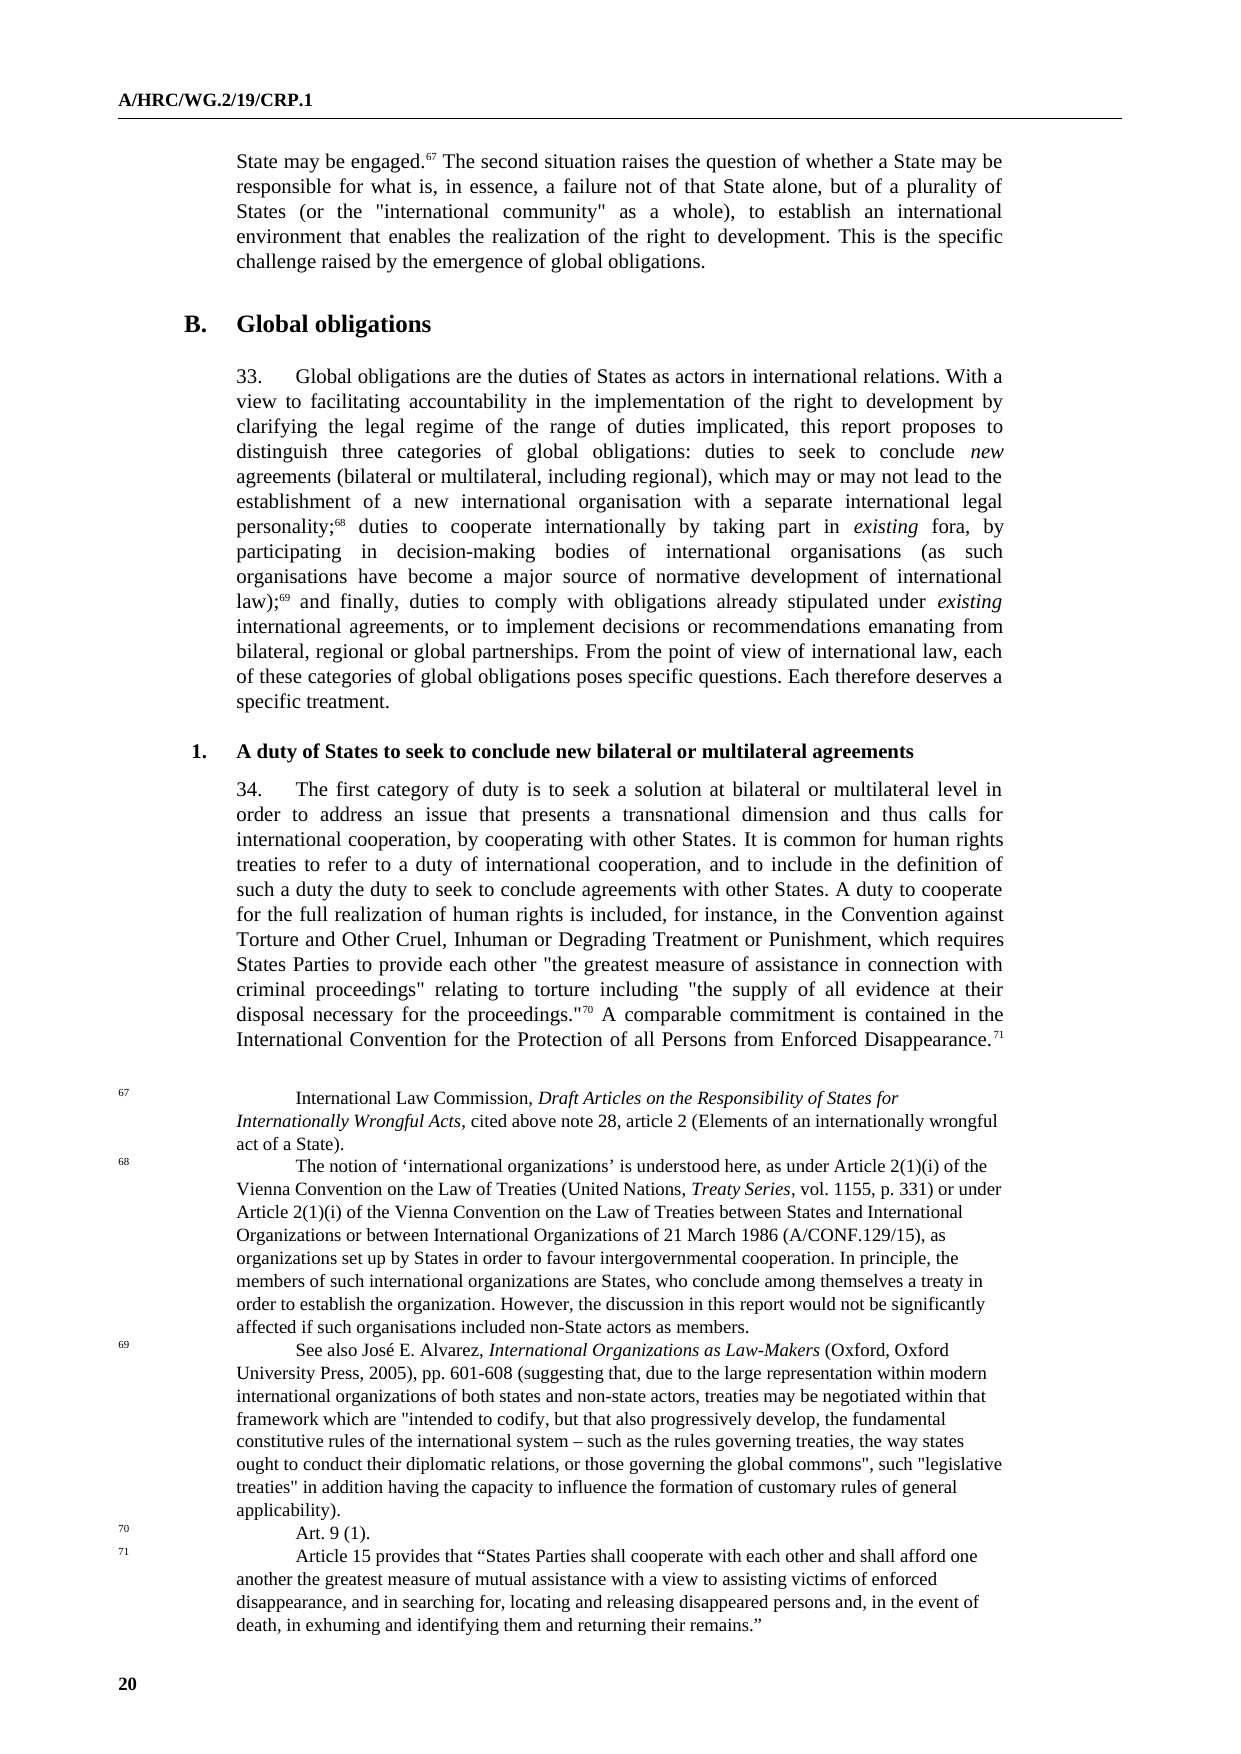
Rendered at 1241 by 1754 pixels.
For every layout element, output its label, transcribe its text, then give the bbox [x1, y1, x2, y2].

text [236, 148, 1004, 273]
text 34. The first category of duty is to seek a solution at bilateral or multilateral level in order to address an issue that presents a transnational dimension and thus calls for international cooperation, by cooperating with other States. It is common for human rights treaties to refer to a duty of international cooperation, and to include in the definition of such a duty the duty to seek to conclude agreements with other States. A duty to cooperate for the full realization of human rights is included, for instance, in the Convention against Torture and Other Cruel, Inhuman or Degrading Treatment or Punishment, which requires States Parties to provide each other "the greatest measure of assistance in connection with criminal proceedings" relating to torture including "the supply of all evidence at their disposal necessary for the proceedings." A comparable commitment is contained in the International Convention for the Protection of all Persons from Enforced Disappearance. Similarly, the Convention on the Rights of Persons with Disabilities, "recogniz[ing] the importance of international cooperation and its promotion, in support of national efforts for the realization of the purpose and objectives of the present Convention", commits States parties to "undertake appropriate and effective measures in this regard, between and among States and, as appropriate, in partnership with relevant international and regional organizations and civil society, in particular organizations of persons with disabilities". The Convention on the Rights of Child also provides that States Parties shall take measures for the implementation of the economic, social and cultural rights of the child, "where needed, within the framework of international co-operation", leading the Committee on the Rights of the Child to note that "When States ratify the Convention, they take upon themselves obligations not only to implement it within their jurisdiction, but also to contribute, through international cooperation, to global implementation." [236, 776, 1004, 1051]
text 1. A duty of States to seek to conclude new bilateral or multilateral agreements [118, 738, 1004, 763]
text B. Global obligations [118, 310, 1004, 338]
text 33. Global obligations are the duties of States as actors in international relations. With a view to facilitating accountability in the implementation of the right to development by clarifying the legal regime of the range of duties implicated, this report proposes to distinguish three categories of global obligations: duties to seek to conclude new agreements (bilateral or multilateral, including regional), which may or may not lead to the establishment of a new international organisation with a separate international legal personality; duties to cooperate internationally by taking part in existing fora, by participating in decision-making bodies of international organisations (as such organisations have become a major source of normative development of international law); and finally, duties to comply with obligations already stipulated under existing international agreements, or to implement decisions or recommendations emanating from bilateral, regional or global partnerships. From the point of view of international law, each of these categories of global obligations poses specific questions. Each therefore deserves a specific treatment. [236, 363, 1004, 713]
